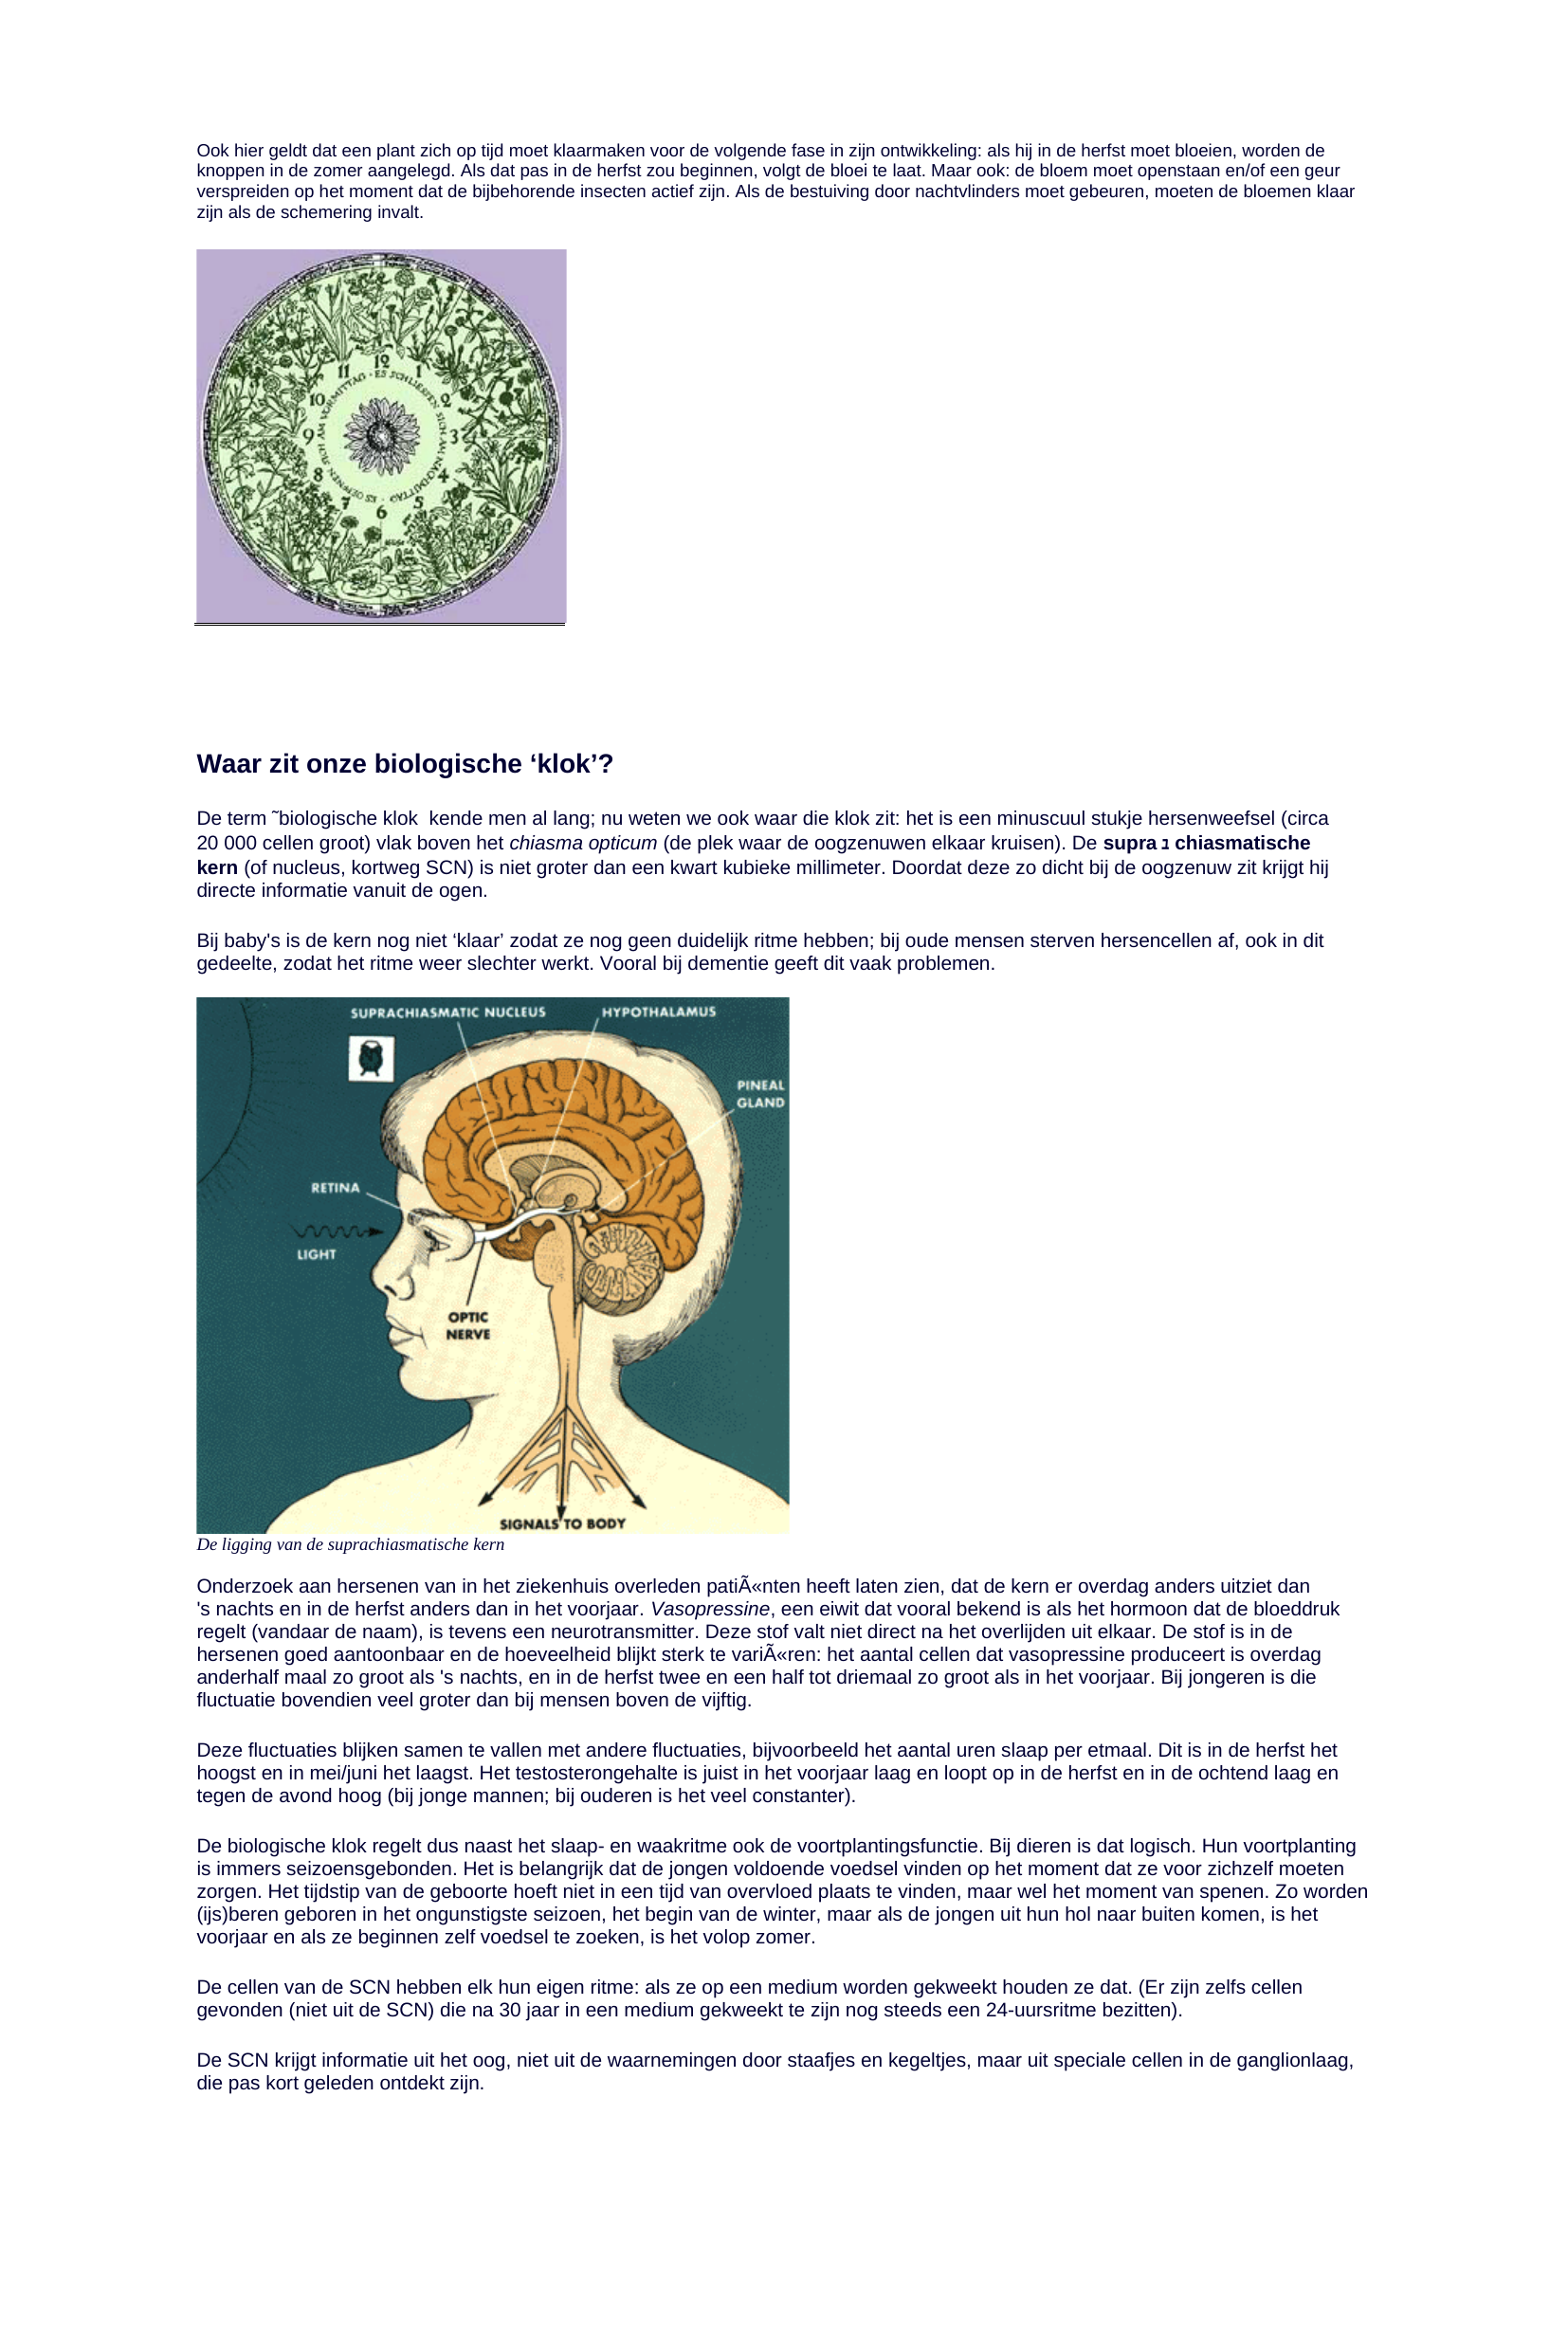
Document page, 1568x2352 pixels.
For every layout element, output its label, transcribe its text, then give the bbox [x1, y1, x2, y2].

picture [196, 249, 567, 623]
text Ook hier geldt dat een plant zich op tijd moet klaarmaken voor de volgende fase in zijn ontwikkeling: als hij in de herfst moet bloeien, worden de knoppen in de zomer aangelegd. Als dat pas in de herfst zou beginnen, volgt de bloei te laat. Maar ook: de bloem moet openstaan en/of een geur verspreiden op het moment dat de bijbehorende insecten actief zijn. Als de bestuiving door nachtvlinders moet gebeuren, moeten de bloemen klaar zijn als de schemering invalt. [196, 140, 1372, 222]
picture [196, 997, 790, 1534]
text De term ˜biologische klok kende men al lang; nu weten we ook waar die klok zit: het is een minuscuul stukje hersenweefsel (circa 20 000 cellen groot) vlak boven het chiasma opticum (de plek waar de oogzenuwen elkaar kruisen). De supraｭchiasmatische kern (of nucleus, kortweg SCN) is niet groter dan een kwart kubieke millimeter. Doordat deze zo dicht bij de oogzenuw zit krijgt hij directe informatie vanuit de ogen. [196, 807, 1372, 902]
text De SCN krijgt informatie uit het oog, niet uit de waarnemingen door staafjes en kegeltjes, maar uit speciale cellen in de ganglionlaag, die pas kort geleden ontdekt zijn. [196, 2049, 1372, 2094]
text Bij baby's is de kern nog niet ‘klaar’ zodat ze nog geen duidelijk ritme hebben; bij oude mensen sterven hersencellen af, ook in dit gedeelte, zodat het ritme weer slechter werkt. Vooral bij dementie geeft dit vaak problemen. [196, 929, 1372, 975]
text Deze fluctuaties blijken samen te vallen met andere fluctuaties, bijvoorbeeld het aantal uren slaap per etmaal. Dit is in de herfst het hoogst en in mei/juni het laagst. Het testosterongehalte is juist in het voorjaar laag en loopt op in de herfst en in de ochtend laag en tegen de avond hoog (bij jonge mannen; bij ouderen is het veel constanter). [196, 1739, 1372, 1807]
text De biologische klok regelt dus naast het slaap- en waakritme ook de voortplantingsfunctie. Bij dieren is dat logisch. Hun voortplanting is immers seizoensgebonden. Het is belangrijk dat de jongen voldoende voedsel vinden op het moment dat ze voor zichzelf moeten zorgen. Het tijdstip van de geboorte hoeft niet in een tijd van overvloed plaats te vinden, maar wel het moment van spenen. Zo worden (ijs)beren geboren in het ongunstigste seizoen, het begin van de winter, maar als de jongen uit hun hol naar buiten komen, is het voorjaar en als ze beginnen zelf voedsel te zoeken, is het volop zomer. [196, 1834, 1372, 1948]
text Waar zit onze biologische ‘klok’? [196, 748, 1372, 778]
text Onderzoek aan hersenen van in het ziekenhuis overleden patiÃ«nten heeft laten zien, dat de kern er overdag anders uitziet dan 's nachts en in de herfst anders dan in het voorjaar. Vasopressine, een eiwit dat vooral bekend is als het hormoon dat de bloeddruk regelt (vandaar de naam), is tevens een neurotransmitter. Deze stof valt niet direct na het overlijden uit elkaar. De stof is in de hersenen goed aantoonbaar en de hoeveelheid blijkt sterk te variÃ«ren: het aantal cellen dat vasopressine produceert is overdag anderhalf maal zo groot als 's nachts, en in de herfst twee en een half tot driemaal zo groot als in het voorjaar. Bij jongeren is die fluctuatie bovendien veel groter dan bij mensen boven de vijftig. [196, 1575, 1372, 1711]
text De ligging van de suprachiasmatische kern [196, 1534, 1372, 1554]
text De cellen van de SCN hebben elk hun eigen ritme: als ze op een medium worden gekweekt houden ze dat. (Er zijn zelfs cellen gevonden (niet uit de SCN) die na 30 jaar in een medium gekweekt te zijn nog steeds een 24-uursritme bezitten). [196, 1976, 1372, 2021]
